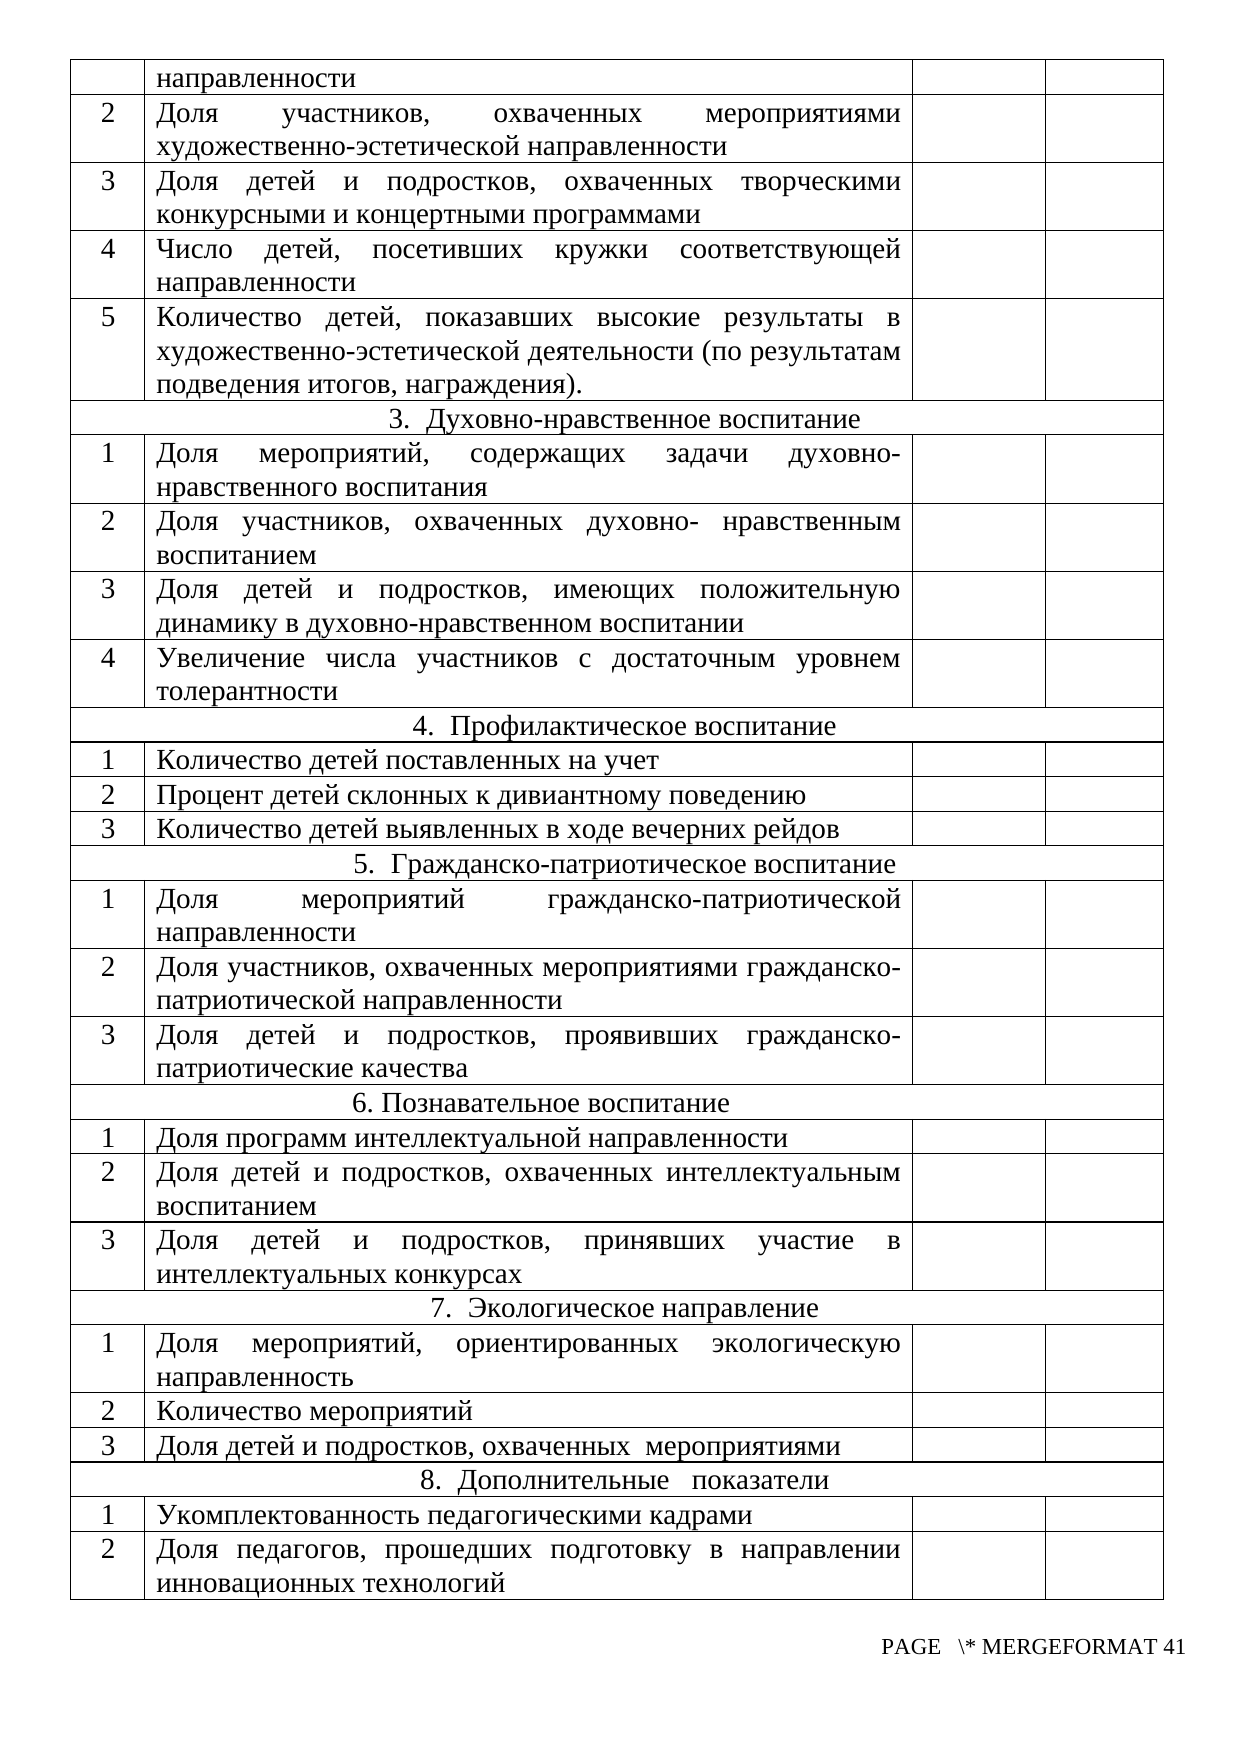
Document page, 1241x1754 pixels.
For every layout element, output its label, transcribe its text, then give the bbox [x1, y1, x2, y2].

table_cell 2 [71, 504, 144, 571]
table_cell [1046, 504, 1163, 571]
table_cell [913, 1497, 1045, 1531]
table_cell [913, 435, 1045, 502]
table_cell [1046, 435, 1163, 502]
table_cell [1046, 299, 1163, 400]
table_cell 2 [71, 95, 144, 162]
table_cell [1046, 95, 1163, 162]
table_cell 2 [71, 1532, 144, 1599]
table_cell [913, 640, 1045, 707]
table_cell 2 [71, 1393, 144, 1427]
table_cell Духовно-нравственное воспитание [71, 401, 1163, 434]
table_cell Доля детей и подростков, охваченных интеллектуальным воспитанием [145, 1154, 912, 1221]
table_cell [1046, 1393, 1163, 1427]
table_cell [913, 881, 1045, 948]
table_cell 6. Познавательное воспитание [71, 1085, 1163, 1119]
table_cell [913, 1154, 1045, 1221]
table_cell [913, 1428, 1045, 1461]
table_cell 2 [71, 1154, 144, 1221]
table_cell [145, 60, 912, 94]
table_cell Процент детей склонных к дивиантному поведению [145, 777, 912, 811]
table_cell 4 [71, 231, 144, 298]
table_cell Количество детей поставленных на учет [145, 743, 912, 776]
table_cell [1046, 572, 1163, 639]
table_cell [1046, 1154, 1163, 1221]
table_cell [1046, 60, 1163, 94]
table_cell Число детей, посетивших кружки соответствующей направленности [145, 231, 912, 298]
table_cell [913, 299, 1045, 400]
table_cell [913, 812, 1045, 845]
table_cell [913, 1532, 1045, 1599]
table_cell Доля программ интеллектуальной направленности [145, 1120, 912, 1153]
table_cell Доля мероприятий, ориентированных экологическую направленность [145, 1325, 912, 1392]
table_cell [913, 60, 1045, 94]
table_cell Экологическое направление [71, 1291, 1163, 1324]
table_cell Доля детей и подростков, охваченных мероприятиями [145, 1428, 912, 1461]
table_cell [913, 1017, 1045, 1084]
table_cell Доля педагогов, прошедших подготовку в направлении инновационных технологий [145, 1532, 912, 1599]
table_cell 1 [71, 435, 144, 502]
table_cell [1046, 949, 1163, 1016]
table_cell 3 [71, 812, 144, 845]
table_cell 1 [71, 60, 144, 94]
table_cell [913, 504, 1045, 571]
table_cell Доля детей и подростков, охваченных творческими конкурсными и концертными программами [145, 163, 912, 230]
table_cell [913, 231, 1045, 298]
table_cell Количество детей выявленных в ходе вечерних рейдов [145, 812, 912, 845]
table_cell [1046, 1497, 1163, 1531]
table_cell [1046, 1532, 1163, 1599]
table_cell 5 [71, 299, 144, 400]
table_cell 1 [71, 1120, 144, 1153]
table_cell Доля мероприятий, содержащих задачи духовно- нравственного воспитания [145, 435, 912, 502]
table_cell [913, 1393, 1045, 1427]
table_cell Количество детей, показавших высокие результаты в художественно-эстетической деятельности (по результатам подведения итогов, награждения). [145, 299, 912, 400]
table_cell 3 [71, 572, 144, 639]
table_cell [1046, 881, 1163, 948]
table_cell [913, 743, 1045, 776]
table_cell 1 [71, 743, 144, 776]
table_cell [1046, 1223, 1163, 1289]
table_cell Укомплектованность педагогическими кадрами [145, 1497, 912, 1531]
table_cell 4 [71, 640, 144, 707]
table_cell 1 [71, 1325, 144, 1392]
table_cell Доля детей и подростков, принявших участие в интеллектуальных конкурсах [145, 1223, 912, 1289]
table_cell Доля детей и подростков, проявивших гражданско- патриотические качества [145, 1017, 912, 1084]
table_cell Доля мероприятий гражданско-патриотической направленности [145, 881, 912, 948]
table_cell 3 [71, 1017, 144, 1084]
table_cell [913, 1325, 1045, 1392]
table_cell [913, 163, 1045, 230]
table_cell [1046, 231, 1163, 298]
table_cell Дополнительные показатели [71, 1463, 1163, 1496]
table_cell [913, 777, 1045, 811]
table_cell [913, 949, 1045, 1016]
table_cell 2 [71, 949, 144, 1016]
table_cell 3 [71, 1428, 144, 1461]
table_cell [1046, 1325, 1163, 1392]
table_cell [1046, 640, 1163, 707]
table_cell [1046, 1120, 1163, 1153]
table_cell Количество мероприятий [145, 1393, 912, 1427]
table_cell [913, 1223, 1045, 1289]
table_cell 3 [71, 163, 144, 230]
table_cell 1 [71, 1497, 144, 1531]
table_cell [913, 1120, 1045, 1153]
table_cell [1046, 777, 1163, 811]
table_cell Доля участников, охваченных мероприятиями художественно-эстетической направленности [145, 95, 912, 162]
table_cell Увеличение числа участников с достаточным уровнем толерантности [145, 640, 912, 707]
table_cell Доля детей и подростков, имеющих положительную динамику в духовно-нравственном воспитании [145, 572, 912, 639]
table_cell 3 [71, 1223, 144, 1289]
table_cell Доля участников, охваченных мероприятиями гражданско-патриотической направленности [145, 949, 912, 1016]
table_cell Доля участников, охваченных духовно- нравственным воспитанием [145, 504, 912, 571]
table_cell [1046, 163, 1163, 230]
table_cell 2 [71, 777, 144, 811]
table_cell Гражданско-патриотическое воспитание [71, 846, 1163, 880]
table_cell [913, 572, 1045, 639]
table_cell [913, 95, 1045, 162]
table_cell Профилактическое воспитание [71, 708, 1163, 741]
table_cell [1046, 1428, 1163, 1461]
table_cell [1046, 743, 1163, 776]
table_cell [1046, 1017, 1163, 1084]
table_cell 1 [71, 881, 144, 948]
table_cell [1046, 812, 1163, 845]
